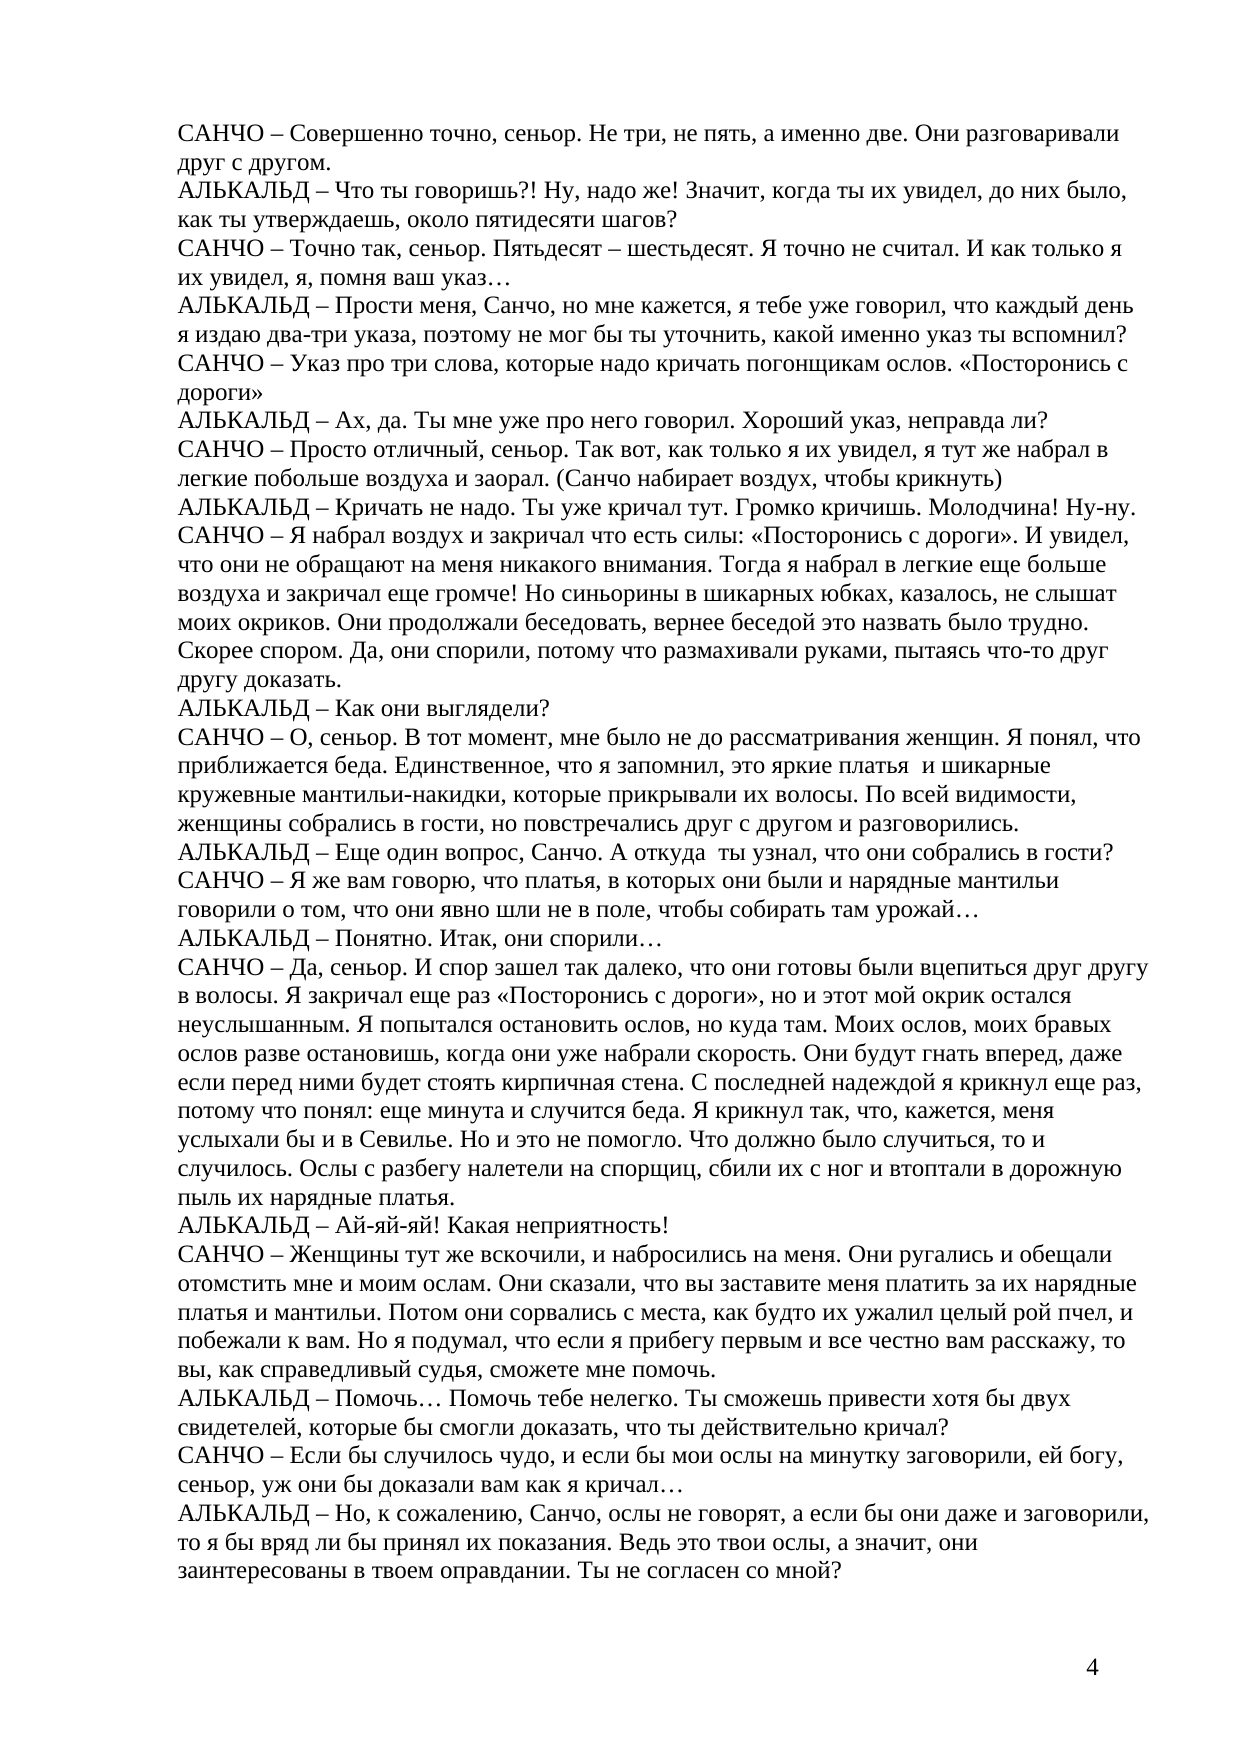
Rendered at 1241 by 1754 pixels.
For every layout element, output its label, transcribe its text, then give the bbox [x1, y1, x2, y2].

text САНЧО – Указ про три слова, которые надо кричать погонщикам ослов. «Посторонись с дороги» [177, 348, 1152, 406]
text АЛЬКАЛЬД – Прости меня, Санчо, но мне кажется, я тебе уже говорил, что каждый день я издаю два-три указа, поэтому не мог бы ты уточнить, какой именно указ ты вспомнил? [177, 291, 1152, 348]
text АЛЬКАЛЬД – Но, к сожалению, Санчо, ослы не говорят, а если бы они даже и заговорили, то я бы вряд ли бы принял их показания. Ведь это твои ослы, а значит, они заинтересованы в твоем оправдании. Ты не согласен со мной? [177, 1498, 1152, 1584]
text АЛЬКАЛЬД – Ай-яй-яй! Какая неприятность! [177, 1211, 1152, 1239]
text САНЧО – Совершенно точно, сеньор. Не три, не пять, а именно две. Они разговаривали друг с другом. [177, 118, 1152, 176]
text АЛЬКАЛЬД – Помочь… Помочь тебе нелегко. Ты сможешь привести хотя бы двух свидетелей, которые бы смогли доказать, что ты действительно кричал? [177, 1383, 1152, 1441]
text САНЧО – Если бы случилось чудо, и если бы мои ослы на минутку заговорили, ей богу, сеньор, уж они бы доказали вам как я кричал… [177, 1441, 1152, 1498]
text САНЧО – Точно так, сеньор. Пятьдесят – шестьдесят. Я точно не считал. И как только я их увидел, я, помня ваш указ… [177, 233, 1152, 291]
text АЛЬКАЛЬД – Ах, да. Ты мне уже про него говорил. Хороший указ, неправда ли? [177, 406, 1152, 434]
text АЛЬКАЛЬД – Кричать не надо. Ты уже кричал тут. Громко кричишь. Молодчина! Ну-ну. [177, 492, 1152, 521]
text АЛЬКАЛЬД – Еще один вопрос, Санчо. А откуда ты узнал, что они собрались в гости? [177, 837, 1152, 866]
text АЛЬКАЛЬД – Что ты говоришь?! Ну, надо же! Значит, когда ты их увидел, до них было, как ты утверждаешь, около пятидесяти шагов? [177, 176, 1152, 233]
text САНЧО – Я набрал воздух и закричал что есть силы: «Посторонись с дороги». И увидел, что они не обращают на меня никакого внимания. Тогда я набрал в легкие еще больше воздуха и закричал еще громче! Но синьорины в шикарных юбках, казалось, не слышат моих окриков. Они продолжали беседовать, вернее беседой это назвать было трудно. Скорее спором. Да, они спорили, потому что размахивали руками, пытаясь что-то друг другу доказать. [177, 521, 1152, 693]
text САНЧО – Да, сеньор. И спор зашел так далеко, что они готовы были вцепиться друг другу в волосы. Я закричал еще раз «Посторонись с дороги», но и этот мой окрик остался неуслышанным. Я попытался остановить ослов, но куда там. Моих ослов, моих бравых ослов разве остановишь, когда они уже набрали скорость. Они будут гнать вперед, даже если перед ними будет стоять кирпичная стена. С последней надеждой я крикнул еще раз, потому что понял: еще минута и случится беда. Я крикнул так, что, кажется, меня услыхали бы и в Севилье. Но и это не помогло. Что должно было случиться, то и случилось. Ослы с разбегу налетели на спорщиц, сбили их с ног и втоптали в дорожную пыль их нарядные платья. [177, 952, 1152, 1211]
text САНЧО – О, сеньор. В тот момент, мне было не до рассматривания женщин. Я понял, что приближается беда. Единственное, что я запомнил, это яркие платья и шикарные кружевные мантильи-накидки, которые прикрывали их волосы. По всей видимости, женщины собрались в гости, но повстречались друг с другом и разговорились. [177, 722, 1152, 837]
text САНЧО – Я же вам говорю, что платья, в которых они были и нарядные мантильи говорили о том, что они явно шли не в поле, чтобы собирать там урожай… [177, 866, 1152, 923]
text САНЧО – Просто отличный, сеньор. Так вот, как только я их увидел, я тут же набрал в легкие побольше воздуха и заорал. (Санчо набирает воздух, чтобы крикнуть) [177, 434, 1152, 492]
text АЛЬКАЛЬД – Как они выглядели? [177, 693, 1152, 722]
text САНЧО – Женщины тут же вскочили, и набросились на меня. Они ругались и обещали отомстить мне и моим ослам. Они сказали, что вы заставите меня платить за их нарядные платья и мантильи. Потом они сорвались с места, как будто их ужалил целый рой пчел, и побежали к вам. Но я подумал, что если я прибегу первым и все честно вам расскажу, то вы, как справедливый судья, сможете мне помочь. [177, 1239, 1152, 1383]
text АЛЬКАЛЬД – Понятно. Итак, они спорили… [177, 923, 1152, 952]
